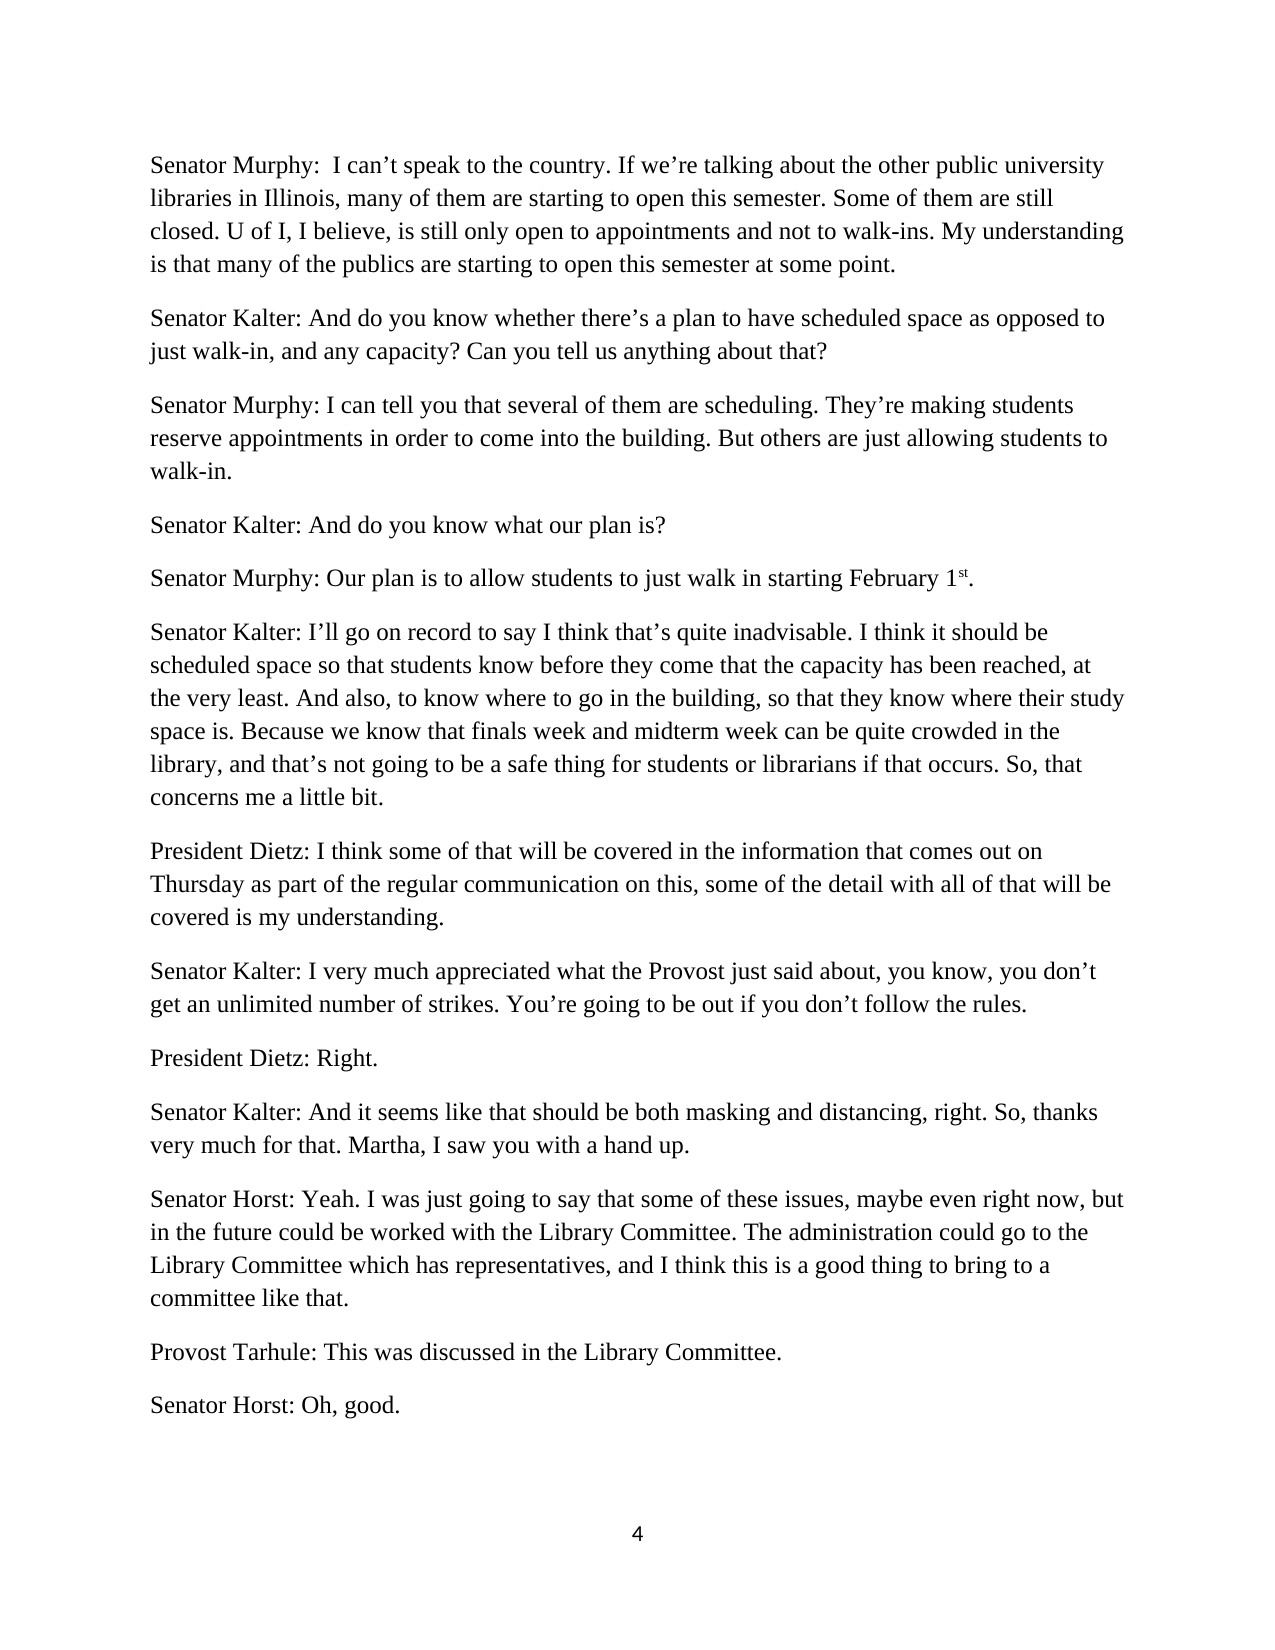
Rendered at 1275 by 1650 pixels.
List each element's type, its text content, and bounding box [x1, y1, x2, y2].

text Senator Murphy: I can’t speak to the country. If we’re talking about the other public university libraries in Illinois, many of them are starting to open this semester. Some of them are still closed. U of I, I believe, is still only open to appointments and not to walk-ins. My understanding is that many of the publics are starting to open this semester at some point. [150, 150, 1125, 278]
text Senator Kalter: And do you know what our plan is? [150, 510, 1125, 538]
text Senator Horst: Yeah. I was just going to say that some of these issues, maybe even right now, but in the future could be worked with the Library Committee. The administration could go to the Library Committee which has representatives, and I think this is a good thing to bring to a committee like that. [150, 1184, 1125, 1312]
text President Dietz: I think some of that will be covered in the information that comes out on Thursday as part of the regular communication on this, some of the detail with all of that will be covered is my understanding. [150, 836, 1125, 931]
text Senator Murphy: I can tell you that several of them are scheduling. They’re making students reserve appointments in order to come into the building. But others are just allowing students to walk-in. [150, 390, 1125, 484]
text Senator Murphy: Our plan is to allow students to just walk in starting February 1st. [150, 563, 1125, 592]
text Senator Horst: Oh, good. [150, 1391, 1125, 1419]
text Senator Kalter: And it seems like that should be both masking and distancing, right. So, thanks very much for that. Martha, I saw you with a hand up. [150, 1097, 1125, 1159]
text President Dietz: Right. [150, 1043, 1125, 1072]
text Senator Kalter: I’ll go on record to say I think that’s quite inadvisable. I think it should be scheduled space so that students know before they come that the capacity has been reached, at the very least. And also, to know where to go in the building, so that they know where their study space is. Because we know that finals week and midterm week can be quite crowded in the library, and that’s not going to be a safe thing for students or librarians if that occurs. So, that concerns me a little bit. [150, 617, 1125, 811]
text Senator Kalter: I very much appreciated what the Provost just said about, you know, you don’t get an unlimited number of strikes. You’re going to be out if you don’t follow the rules. [150, 956, 1125, 1018]
text Provost Tarhule: This was discussed in the Library Committee. [150, 1337, 1125, 1366]
text Senator Kalter: And do you know whether there’s a plan to have scheduled space as opposed to just walk-in, and any capacity? Can you tell us anything about that? [150, 303, 1125, 365]
